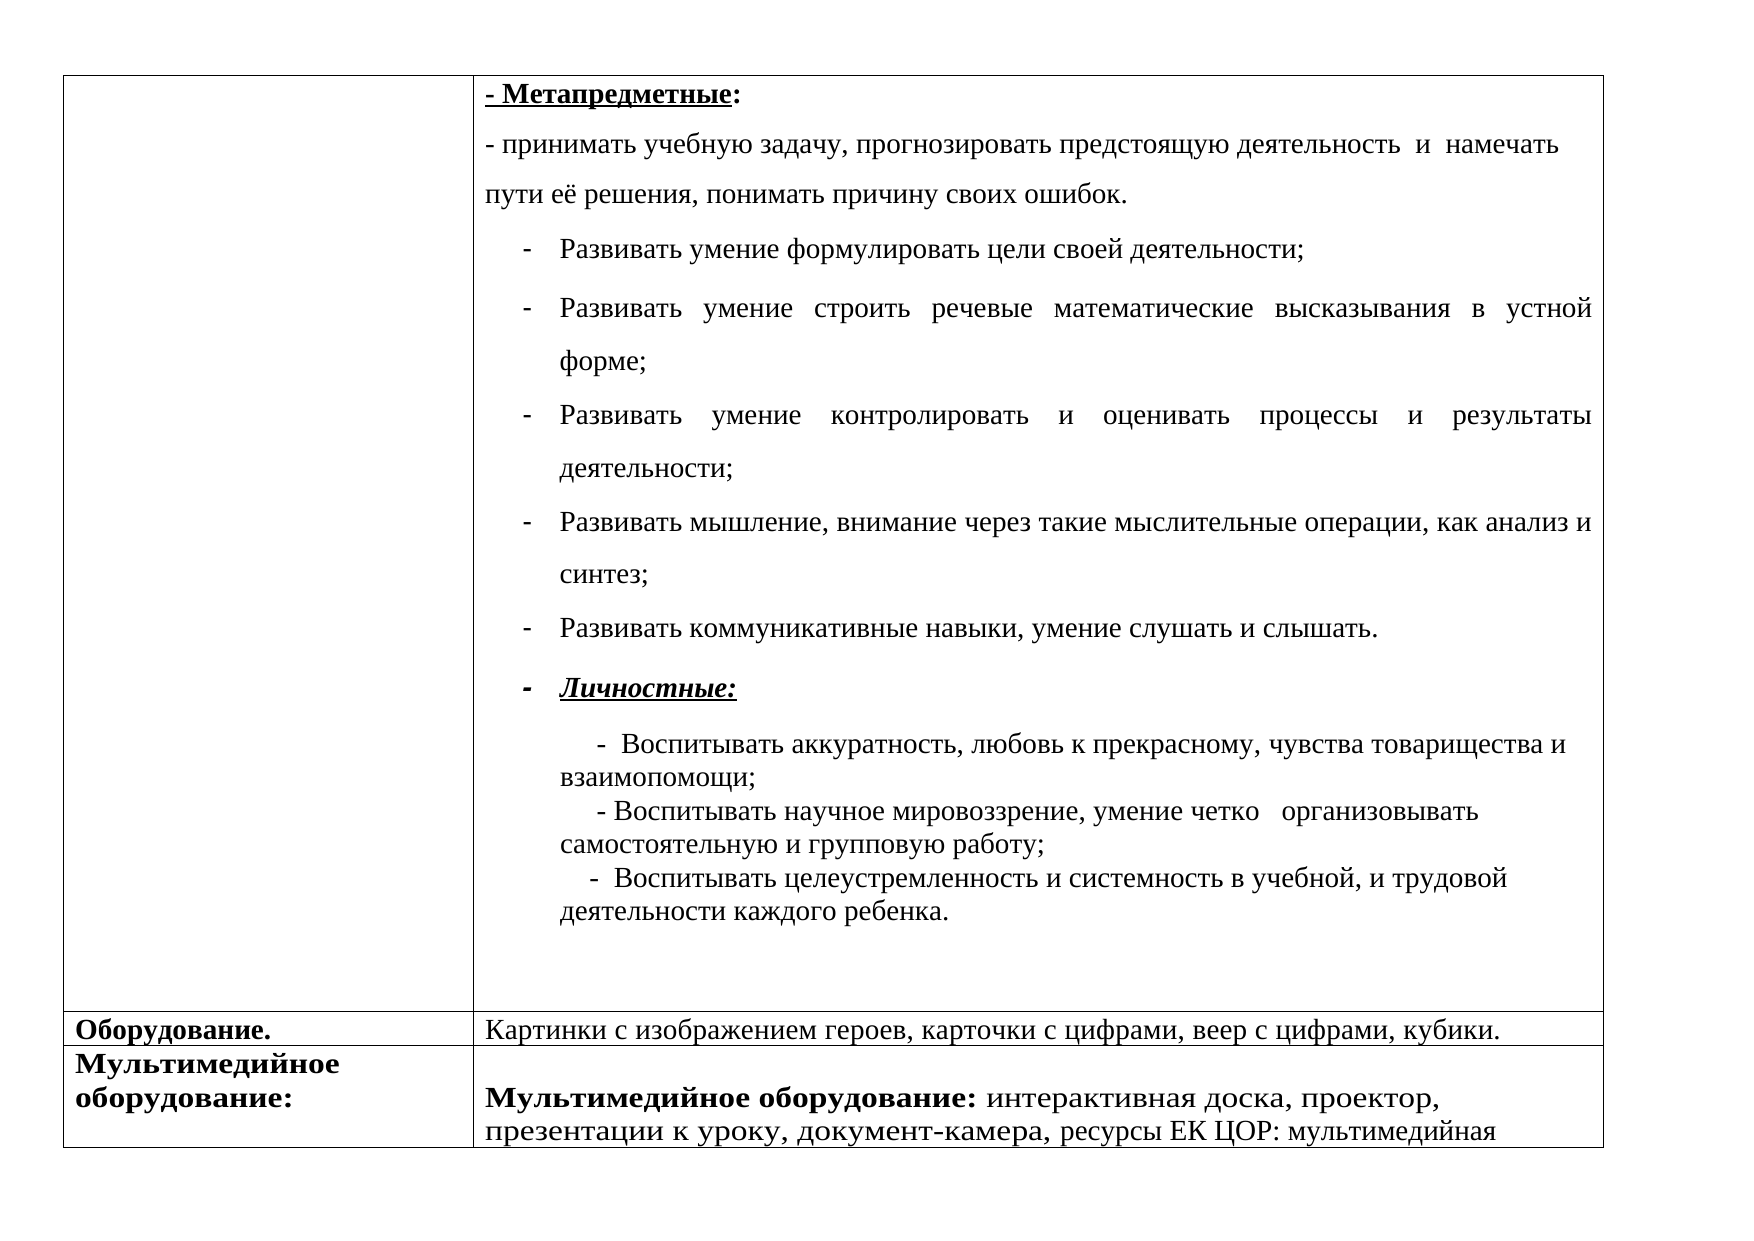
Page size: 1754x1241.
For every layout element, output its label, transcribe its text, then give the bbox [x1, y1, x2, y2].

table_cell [64, 76, 473, 1011]
table_cell Картинки с изображением героев, карточки с цифрами, веер с цифрами, кубики. [474, 1012, 1603, 1045]
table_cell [474, 76, 1603, 1011]
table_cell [64, 1046, 473, 1147]
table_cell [474, 1046, 1603, 1147]
table_cell Оборудование. [64, 1012, 473, 1045]
